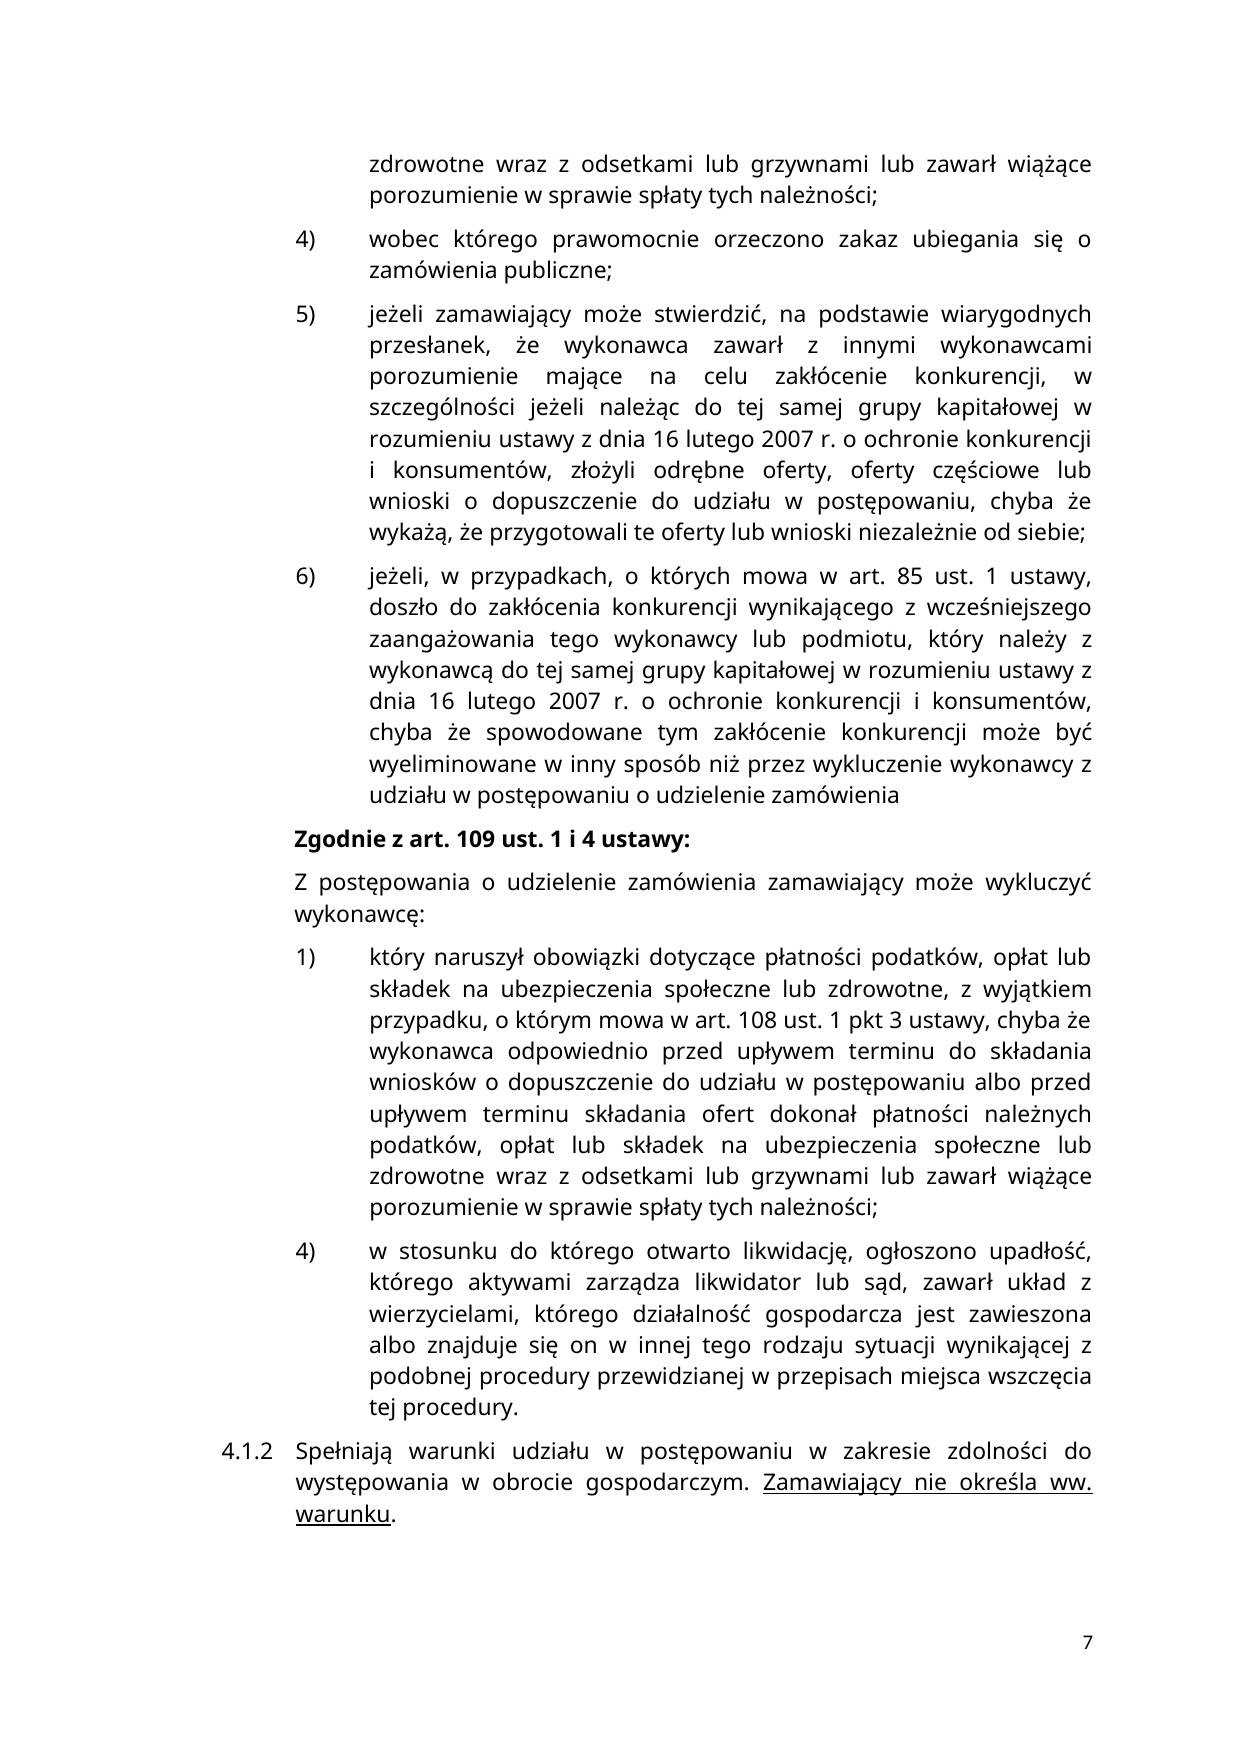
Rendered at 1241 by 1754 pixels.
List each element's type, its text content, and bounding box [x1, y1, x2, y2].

text 4) w stosunku do którego otwarto likwidację, ogłoszono upadłość, którego aktywami zarządza likwidator lub sąd, zawarł układ z wierzycielami, którego działalność gospodarcza jest zawieszona albo znajduje się on w innej tego rodzaju sytuacji wynikającej z podobnej procedury przewidzianej w przepisach miejsca wszczęcia tej procedury. [235, 1235, 1093, 1423]
text 5) jeżeli zamawiający może stwierdzić, na podstawie wiarygodnych przesłanek, że wykonawca zawarł z innymi wykonawcami porozumienie mające na celu zakłócenie konkurencji, w szczególności jeżeli należąc do tej samej grupy kapitałowej w rozumieniu ustawy z dnia 16 lutego 2007 r. o ochronie konkurencji i konsumentów, złożyli odrębne oferty, oferty częściowe lub wnioski o dopuszczenie do udziału w postępowaniu, chyba że wykażą, że przygotowali te oferty lub wnioski niezależnie od siebie; [163, 298, 1093, 548]
text 4) wobec którego prawomocnie orzeczono zakaz ubiegania się o zamówienia publiczne; [163, 223, 1093, 285]
text 6) jeżeli, w przypadkach, o których mowa w art. 85 ust. 1 ustawy, doszło do zakłócenia konkurencji wynikającego z wcześniejszego zaangażowania tego wykonawcy lub podmiotu, który należy z wykonawcą do tej samej grupy kapitałowej w rozumieniu ustawy z dnia 16 lutego 2007 r. o ochronie konkurencji i konsumentów, chyba że spowodowane tym zakłócenie konkurencji może być wyeliminowane w inny sposób niż przez wykluczenie wykonawcy z udziału w postępowaniu o udzielenie zamówienia [163, 560, 1093, 810]
text Z postępowania o udzielenie zamówienia zamawiający może wykluczyć wykonawcę: [163, 866, 1093, 929]
list Spełniają warunki udziału w postępowaniu w zakresie zdolności do występowania w obrocie gospodarczym. Zamawiający nie określa ww. warunku. [221, 1435, 1093, 1529]
text Zgodnie z art. 109 ust. 1 i 4 ustawy: [163, 823, 1093, 854]
list który naruszył obowiązki dotyczące płatności podatków, opłat lub składek na ubezpieczenia społeczne lub zdrowotne, z wyjątkiem przypadku, o którym mowa w art. 108 ust. 1 pkt 3 ustawy, chyba że wykonawca odpowiednio przed upływem terminu do składania wniosków o dopuszczenie do udziału w postępowaniu albo przed upływem terminu składania ofert dokonał płatności należnych podatków, opłat lub składek na ubezpieczenia społeczne lub zdrowotne wraz z odsetkami lub grzywnami lub zawarł wiążące porozumienie w sprawie spłaty tych należności; [295, 941, 1093, 1223]
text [163, 148, 1093, 210]
